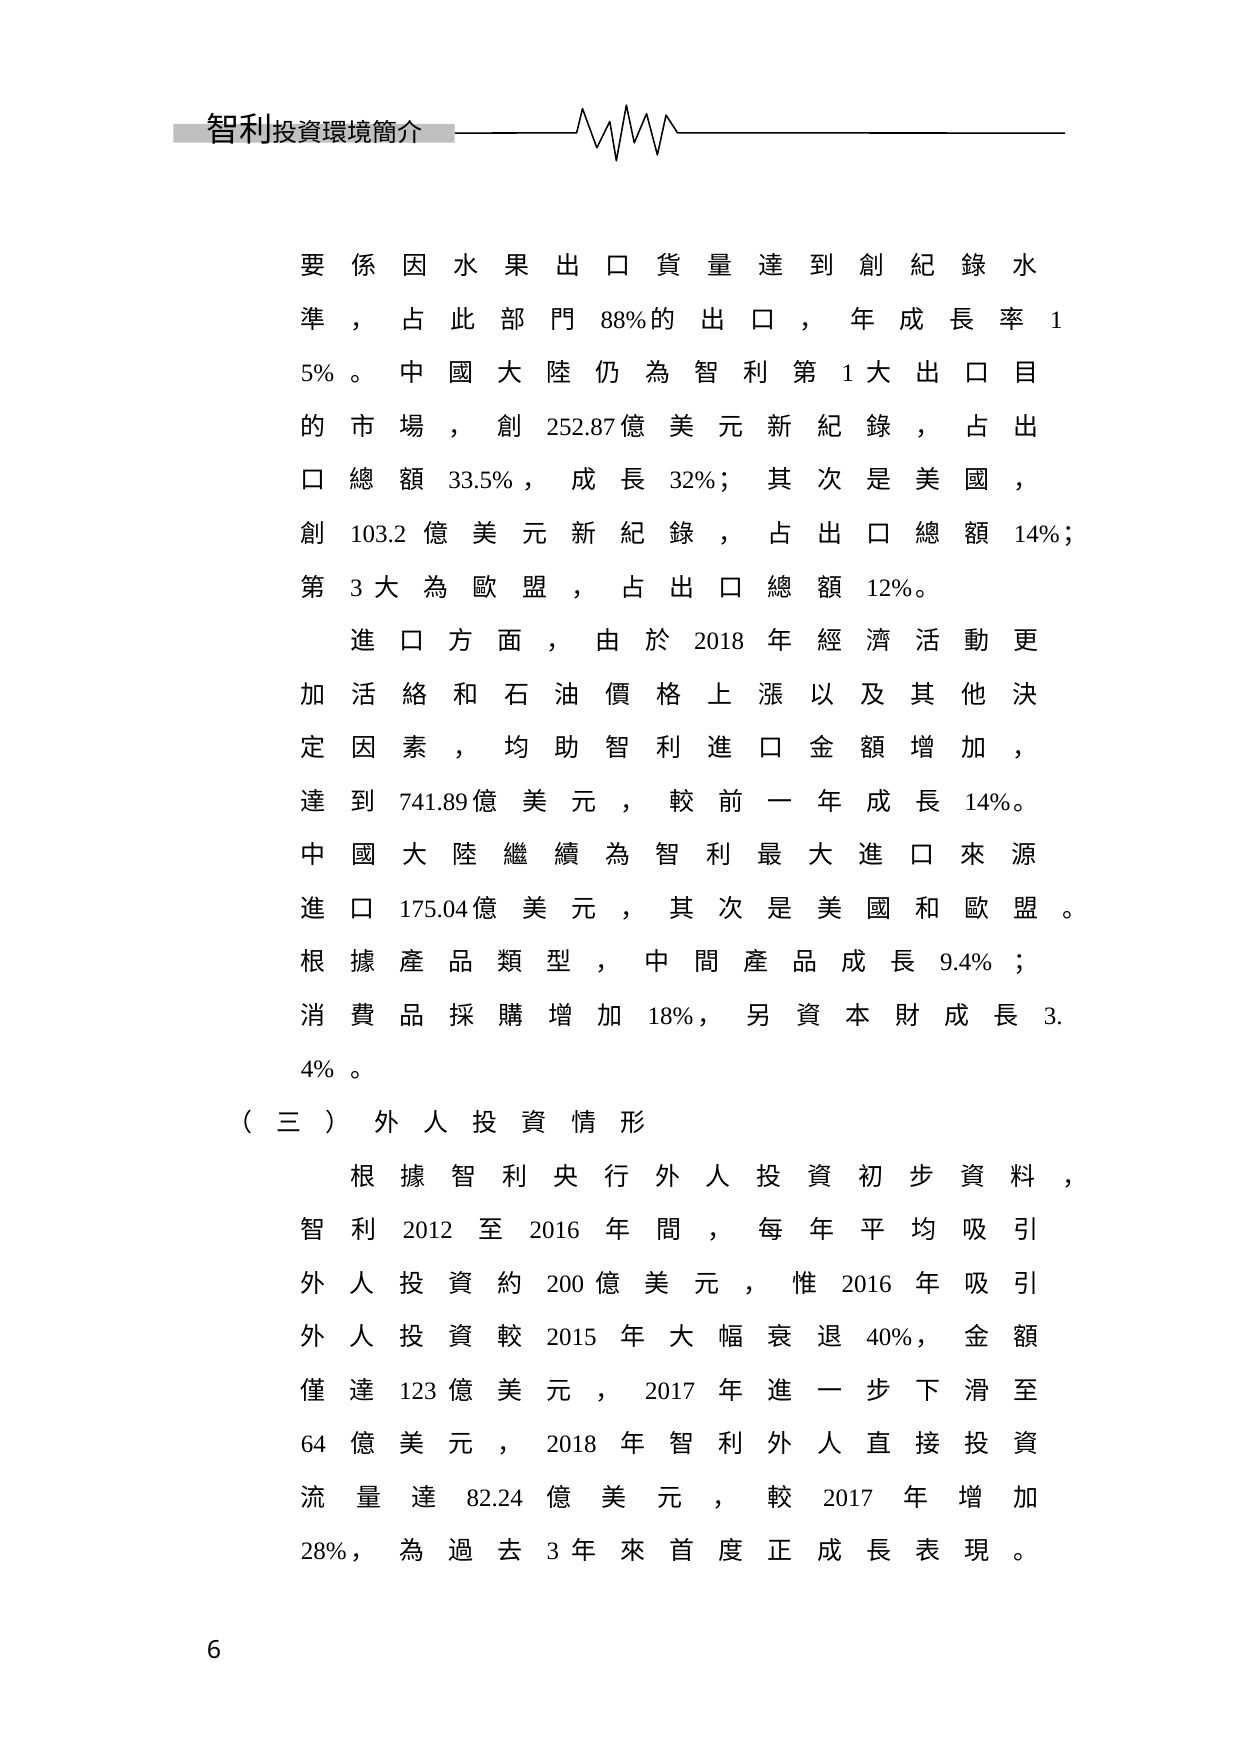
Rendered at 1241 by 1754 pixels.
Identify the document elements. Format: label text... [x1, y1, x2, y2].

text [276, 237, 1063, 612]
text （三）外人投資情形 [207, 1094, 1063, 1147]
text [276, 1147, 1063, 1576]
text 進口方面，由於2018年經濟活動更加活絡和石油價格上漲以及其他決定因素，均助智利進口金額增加，達到741.89億美元，較前一年成長14%。中國大陸繼續為智利最大進口來源，進口175.04億美元，其次是美國和歐盟。根據產品類型，中間產品成長9.4%；消費品採購增加18%，另資本財成長3.4%。 [276, 612, 1063, 1094]
